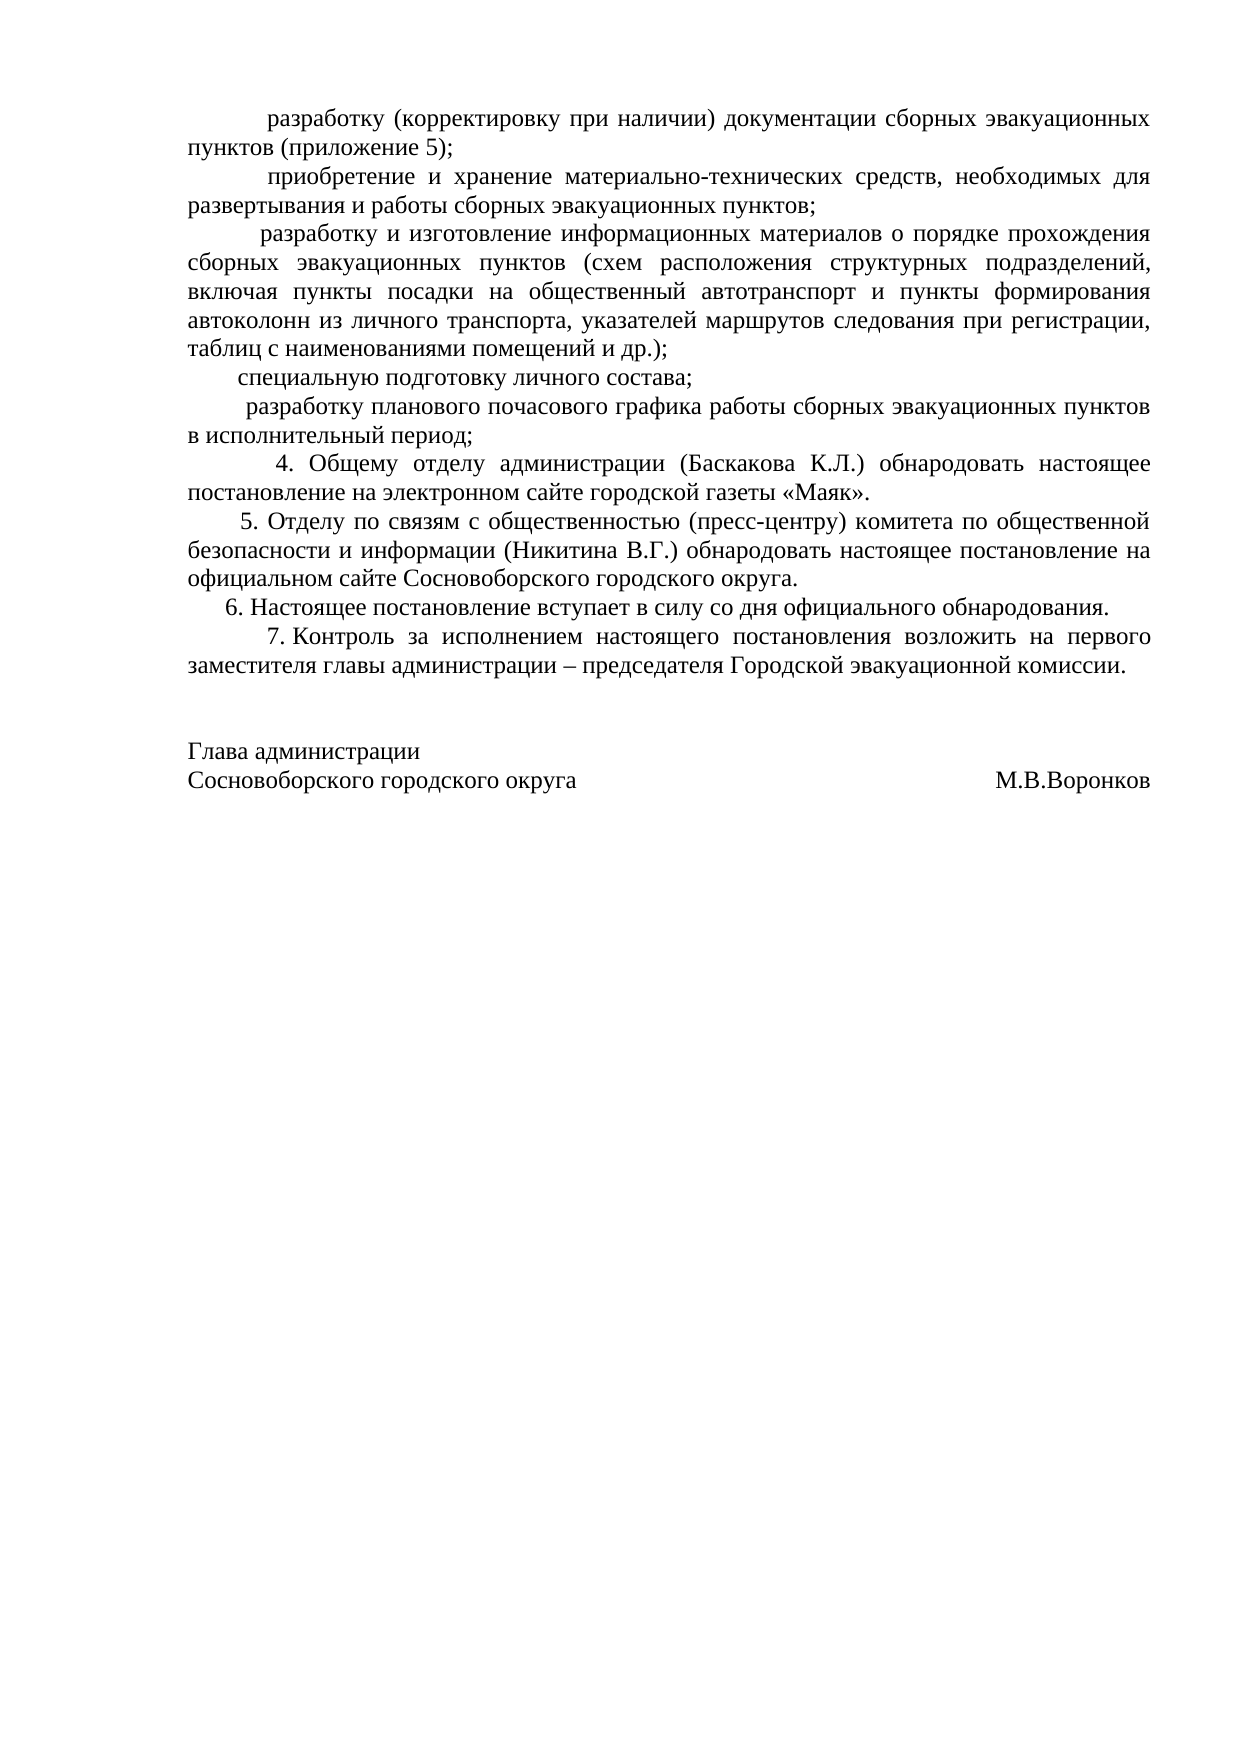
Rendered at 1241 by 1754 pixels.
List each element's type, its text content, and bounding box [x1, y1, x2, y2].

text разработку (корректировку при наличии) документации сборных эвакуационных пунктов (приложение 5); [187, 103, 1152, 161]
text 4. Общему отделу администрации (Баскакова К.Л.) обнародовать настоящее постановление на электронном сайте городской газеты «Маяк». [187, 448, 1152, 506]
text приобретение и хранение материально-технических средств, необходимых для развертывания и работы сборных эвакуационных пунктов; [187, 161, 1152, 218]
text Глава администрации [187, 736, 1152, 765]
text 6. Настоящее постановление вступает в силу со дня официального обнародования. [187, 592, 1122, 621]
text 5. Отделу по связям с общественностью (пресс-центру) комитета по общественной безопасности и информации (Никитина В.Г.) обнародовать настоящее постановление на официальном сайте Сосновоборского городского округа. [187, 506, 1152, 592]
text специальную подготовку личного состава; [187, 362, 1152, 391]
text 7. Контроль за исполнением настоящего постановления возложить на первого заместителя главы администрации – председателя Городской эвакуационной комиссии. [187, 621, 1152, 678]
text Сосновоборского городского округа М.В.Воронков [187, 765, 1152, 793]
text разработку планового почасового графика работы сборных эвакуационных пунктов в исполнительный период; [187, 391, 1152, 448]
text разработку и изготовление информационных материалов о порядке прохождения сборных эвакуационных пунктов (схем расположения структурных подразделений, включая пункты посадки на общественный автотранспорт и пункты формирования автоколонн из личного транспорта, указателей маршрутов следования при регистрации, таблиц с наименованиями помещений и др.); [187, 218, 1152, 362]
